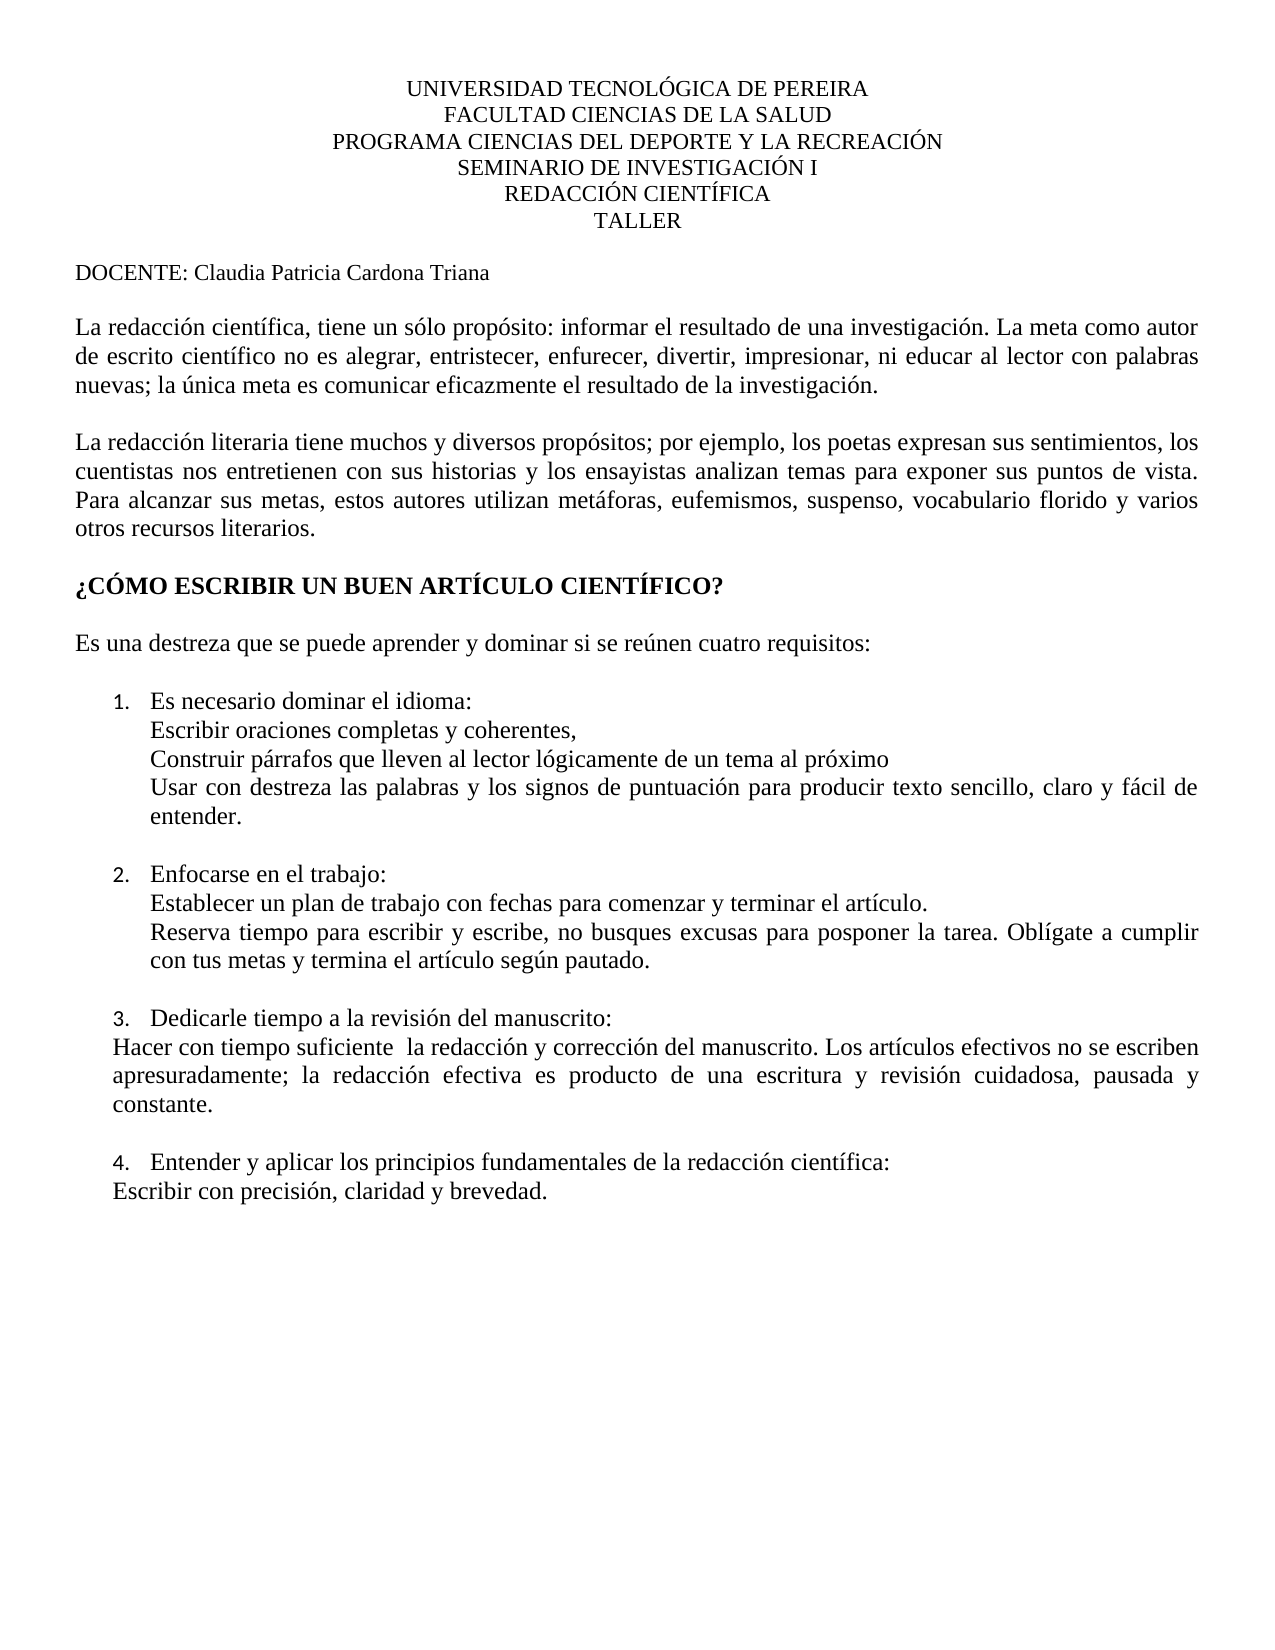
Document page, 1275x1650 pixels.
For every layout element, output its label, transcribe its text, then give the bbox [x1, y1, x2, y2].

text Hacer con tiempo suficiente la redacción y corrección del manuscrito. Los artículos efectivos no se escriben apresuradamente; la redacción efectiva es producto de una escritura y revisión cuidadosa, pausada y constante. [112, 1032, 1200, 1118]
text Usar con destreza las palabras y los signos de puntuación para producir texto sencillo, claro y fácil de entender. [150, 772, 1200, 830]
text Escribir con precisión, claridad y brevedad. [112, 1176, 1200, 1205]
text Construir párrafos que lleven al lector lógicamente de un tema al próximo [150, 744, 1200, 772]
text La redacción literaria tiene muchos y diversos propósitos; por ejemplo, los poetas expresan sus sentimientos, los cuentistas nos entretienen con sus historias y los ensayistas analizan temas para exponer sus puntos de vista. Para alcanzar sus metas, estos autores utilizan metáforas, eufemismos, suspenso, vocabulario florido y varios otros recursos literarios. [75, 427, 1200, 542]
text La redacción científica, tiene un sólo propósito: informar el resultado de una investigación. La meta como autor de escrito científico no es alegrar, entristecer, enfurecer, divertir, impresionar, ni educar al lector con palabras nuevas; la única meta es comunicar eficazmente el resultado de la investigación. [75, 312, 1200, 398]
text UNIVERSIDAD TECNOLÓGICA DE PEREIRA [75, 75, 1200, 101]
text Escribir oraciones completas y coherentes, [150, 715, 1200, 744]
text DOCENTE: Claudia Patricia Cardona Triana [75, 259, 1200, 286]
text Reserva tiempo para escribir y escribe, no busques excusas para posponer la tarea. Oblígate a cumplir con tus metas y termina el artículo según pautado. [150, 917, 1200, 974]
list Es necesario dominar el idioma: [112, 686, 1200, 715]
list Entender y aplicar los principios fundamentales de la redacción científica: [112, 1147, 1200, 1176]
text Es una destreza que se puede aprender y dominar si se reúnen cuatro requisitos: [75, 628, 1200, 657]
list Dedicarle tiempo a la revisión del manuscrito: [112, 1003, 1200, 1032]
text SEMINARIO DE INVESTIGACIÓN I [75, 154, 1200, 180]
text FACULTAD CIENCIAS DE LA SALUD [75, 101, 1200, 128]
text PROGRAMA CIENCIAS DEL DEPORTE Y LA RECREACIÓN [75, 128, 1200, 154]
text ¿CÓMO ESCRIBIR UN BUEN ARTÍCULO CIENTÍFICO? [75, 571, 1200, 600]
list Enfocarse en el trabajo: [112, 859, 1200, 888]
text TALLER [75, 207, 1200, 233]
text Establecer un plan de trabajo con fechas para comenzar y terminar el artículo. [150, 888, 1200, 917]
text REDACCIÓN CIENTÍFICA [75, 180, 1200, 207]
